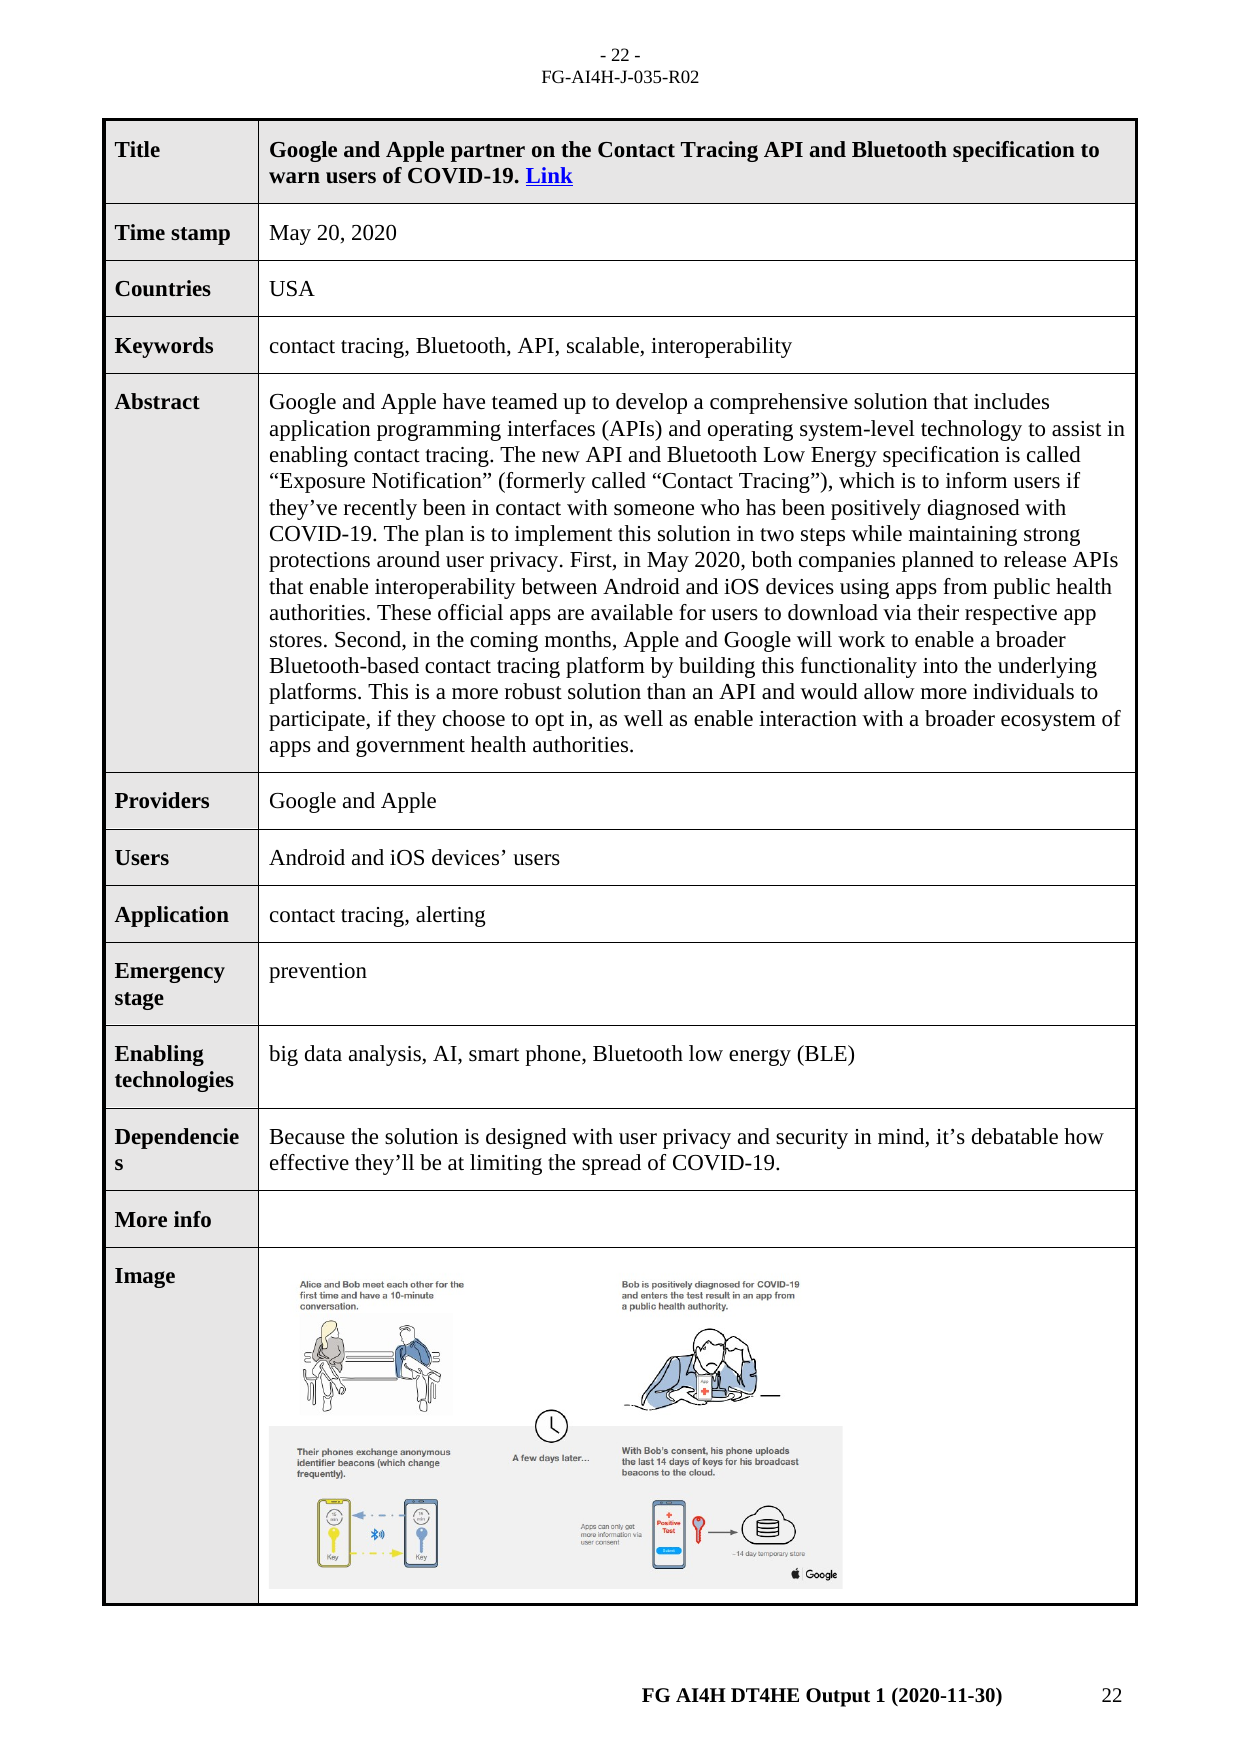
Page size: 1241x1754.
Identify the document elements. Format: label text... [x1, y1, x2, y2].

table_cell [259, 1248, 1135, 1603]
table_cell contact tracing, alerting [259, 886, 1135, 942]
table_cell More info [106, 1191, 258, 1247]
table_cell Users [106, 830, 258, 885]
table_cell contact tracing, Bluetooth, API, scalable, interoperability [259, 317, 1135, 373]
picture [268, 1262, 843, 1589]
table_cell Abstract [106, 374, 258, 772]
table_cell May 20, 2020 [259, 204, 1135, 260]
table_cell [259, 1191, 1135, 1247]
table_cell Application [106, 886, 258, 942]
table_cell prevention [259, 943, 1135, 1024]
table_header Google and Apple partner on the Contact Tracing API and Bluetooth specification to warn users of COVID-19. Link [259, 121, 1135, 203]
table_cell Keywords [106, 317, 258, 373]
table_header Title [106, 121, 258, 203]
table_cell Time stamp [106, 204, 258, 260]
table_cell USA [259, 261, 1135, 316]
table_cell Google and Apple have teamed up to develop a comprehensive solution that includes application programming interfaces (APIs) and operating system-level technology to assist in enabling contact tracing. The new API and Bluetooth Low Energy specification is called “Exposure Notification” (formerly called “Contact Tracing”), which is to inform users if they’ve recently been in contact with someone who has been positively diagnosed with COVID-19. The plan is to implement this solution in two steps while maintaining strong protections around user privacy. First, in May 2020, both companies planned to release APIs that enable interoperability between Android and iOS devices using apps from public health authorities. These official apps are available for users to download via their respective app stores. Second, in the coming months, Apple and Google will work to enable a broader Bluetooth-based contact tracing platform by building this functionality into the underlying platforms. This is a more robust solution than an API and would allow more individuals to participate, if they choose to opt in, as well as enable interaction with a broader ecosystem of apps and government health authorities. [259, 374, 1135, 772]
table_cell Because the solution is designed with user privacy and security in mind, it’s debatable how effective they’ll be at limiting the spread of COVID-19. [259, 1109, 1135, 1190]
table_cell Image [106, 1248, 258, 1603]
table_cell Countries [106, 261, 258, 316]
table_cell big data analysis, AI, smart phone, Bluetooth low energy (BLE) [259, 1026, 1135, 1107]
table_cell Dependencies [106, 1109, 258, 1190]
table_cell Android and iOS devices’ users [259, 830, 1135, 885]
table_cell Emergency stage [106, 943, 258, 1024]
table_cell Google and Apple [259, 773, 1135, 828]
table_cell Enabling technologies [106, 1026, 258, 1107]
table_cell Providers [106, 773, 258, 828]
